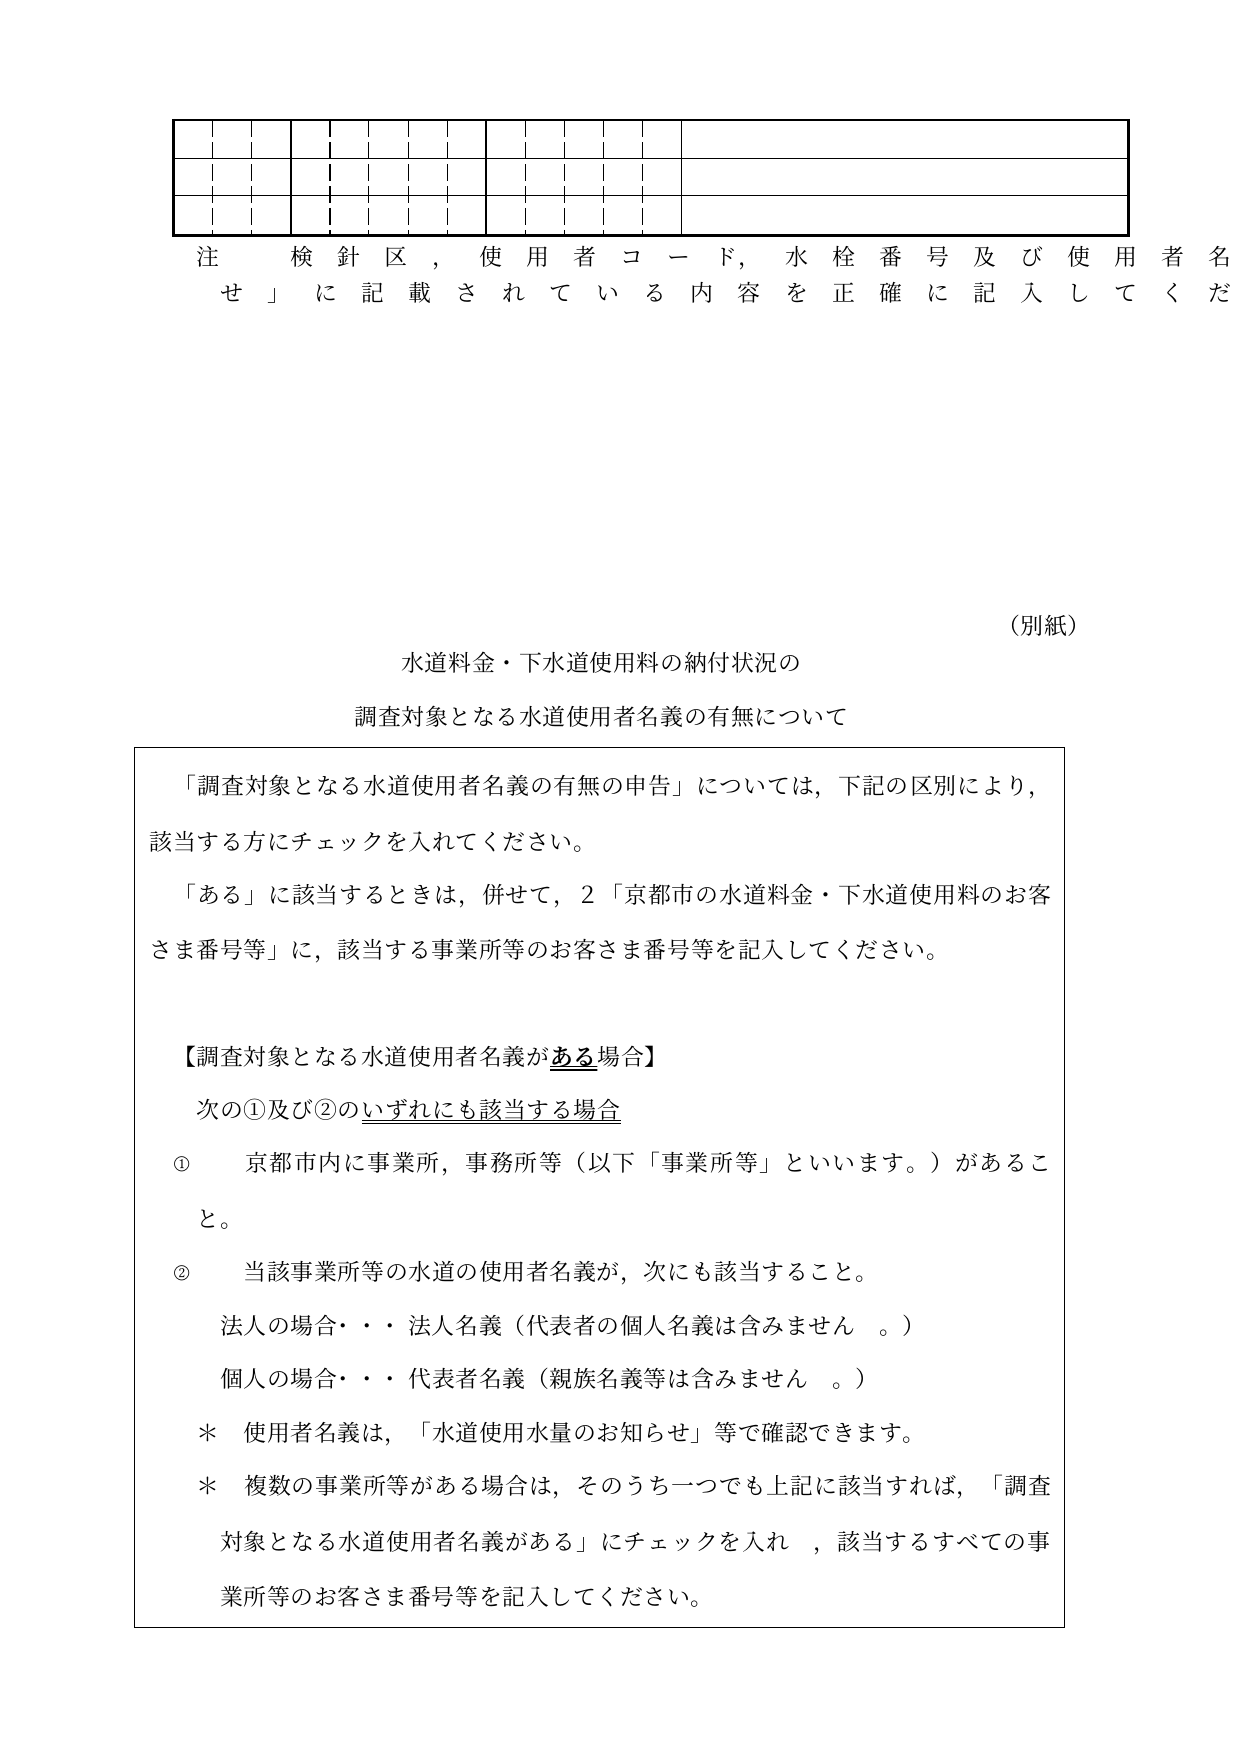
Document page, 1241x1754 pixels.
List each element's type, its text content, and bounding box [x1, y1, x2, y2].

table_cell [213, 121, 252, 157]
table_cell [603, 121, 642, 157]
table_cell [213, 196, 252, 233]
table_cell [643, 196, 681, 233]
table_header 水道料金・下水道使用料の納付状況の 調査対象となる水道使用者名義の有無について [135, 643, 1065, 747]
table_cell [252, 159, 290, 195]
table_cell [175, 196, 213, 233]
table_cell [330, 121, 369, 157]
table_cell [369, 159, 408, 195]
table_cell [175, 159, 213, 195]
table_cell [487, 196, 525, 233]
table_cell [643, 121, 681, 157]
table_cell [369, 121, 408, 157]
table_cell [292, 196, 330, 233]
table_cell [330, 196, 369, 233]
text 注 検針区，使用者コード，水栓番号及び使用者名の欄は，「水道使用水量のお知らせ」に記載されている内容を正確に記入してください。 [173, 237, 1091, 311]
table_cell [682, 159, 1127, 195]
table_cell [135, 748, 1064, 1627]
table_cell [252, 196, 290, 233]
table_cell [175, 121, 213, 157]
table_cell [525, 159, 564, 195]
table_cell [447, 121, 485, 157]
table_cell [408, 159, 447, 195]
table_cell [603, 159, 642, 195]
table_cell [682, 121, 1127, 157]
table_cell [564, 121, 603, 157]
table_cell [408, 196, 447, 233]
table_cell [603, 196, 642, 233]
table_cell [292, 159, 330, 195]
table_cell [447, 159, 485, 195]
table_cell [408, 121, 447, 157]
text （別紙） [149, 606, 1091, 643]
table_cell [564, 196, 603, 233]
table_cell [525, 121, 564, 157]
table_cell [447, 196, 485, 233]
table_cell [525, 196, 564, 233]
table_cell [564, 159, 603, 195]
table_cell [682, 196, 1127, 233]
table_cell [292, 121, 330, 157]
table_cell [487, 121, 525, 157]
table_cell [643, 159, 681, 195]
table_cell [369, 196, 408, 233]
table_cell [213, 159, 252, 195]
table_cell [330, 159, 369, 195]
table_cell [487, 159, 525, 195]
table_cell [252, 121, 290, 157]
